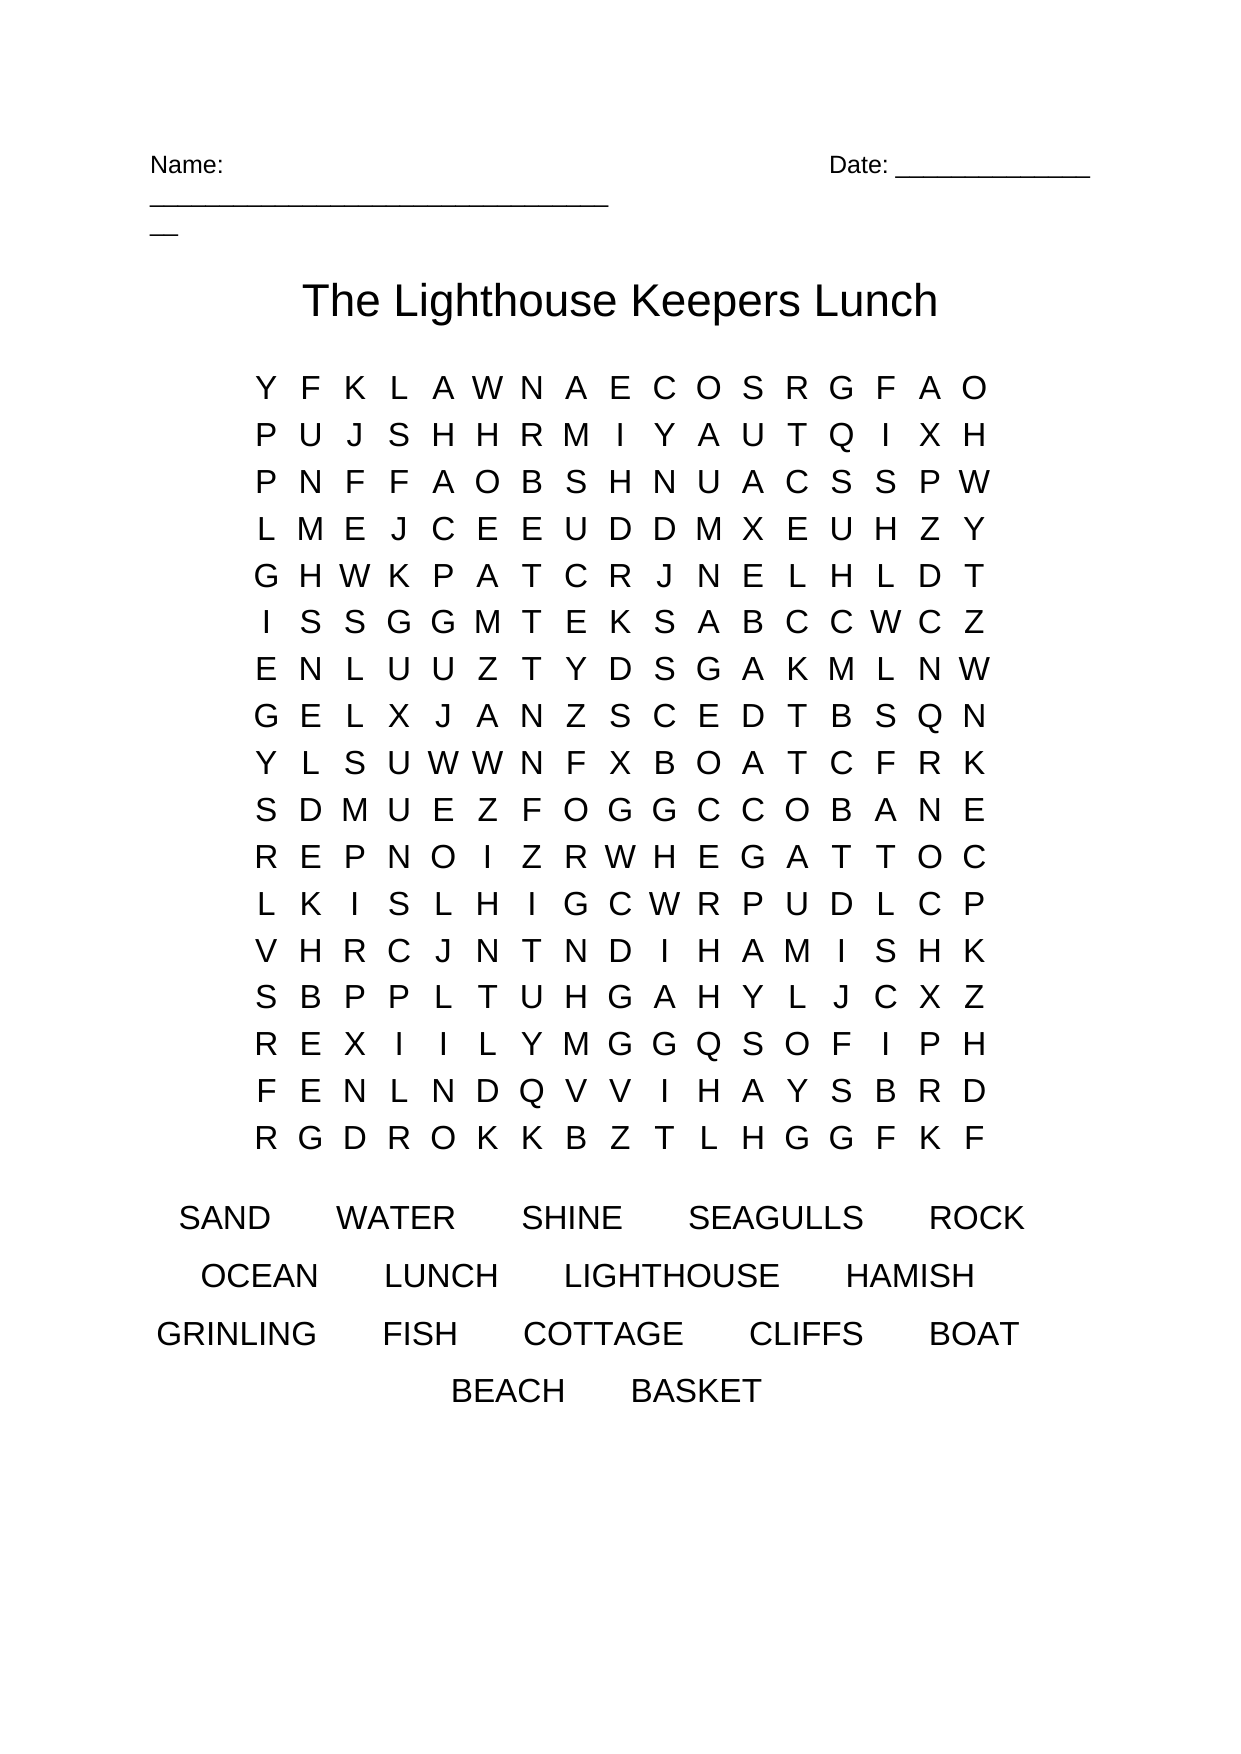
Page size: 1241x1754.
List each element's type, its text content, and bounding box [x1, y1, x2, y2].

table_cell E [554, 598, 598, 645]
table_cell I [863, 1020, 908, 1067]
table_cell J [421, 926, 465, 973]
table_cell F [377, 458, 421, 504]
table_header S [731, 364, 775, 411]
table_cell Q [908, 692, 952, 739]
table_cell H [686, 1067, 731, 1114]
table_cell A [731, 1067, 775, 1114]
table_cell G [554, 880, 598, 926]
table_cell N [465, 926, 509, 973]
table_cell N [288, 458, 332, 504]
table_cell M [686, 505, 731, 551]
table_cell B [819, 786, 863, 833]
table_cell D [819, 880, 863, 926]
table_cell H [465, 411, 509, 458]
table_cell P [244, 411, 288, 458]
table_cell F [952, 1114, 996, 1161]
table_cell S [819, 458, 863, 504]
table_cell U [731, 411, 775, 458]
table_cell F [819, 1020, 863, 1067]
table_cell I [465, 833, 509, 879]
table_cell J [642, 551, 686, 598]
table_cell Y [775, 1067, 819, 1114]
table_cell B [288, 973, 332, 1020]
table_cell W [465, 739, 509, 786]
table_cell I [333, 880, 377, 926]
table_cell T [510, 598, 554, 645]
table_cell X [598, 739, 642, 786]
table_cell A [731, 739, 775, 786]
table_cell H [421, 411, 465, 458]
table_cell X [731, 505, 775, 551]
table_cell B [819, 692, 863, 739]
text SAND WATER SHINE SEAGULLS ROCK OCEAN LUNCH LIGHTHOUSE HAMISH GRINLING FISH COTTAGE CLIFFS BOAT BEACH BASKET [150, 1198, 1090, 1409]
table_cell H [908, 926, 952, 973]
table_cell I [642, 1067, 686, 1114]
table_cell J [377, 505, 421, 551]
table_cell Q [686, 1020, 731, 1067]
table_cell B [731, 598, 775, 645]
table_cell A [686, 598, 731, 645]
table_header O [952, 364, 996, 411]
table_cell E [288, 692, 332, 739]
table_cell P [731, 880, 775, 926]
table_header A [554, 364, 598, 411]
table_cell F [510, 786, 554, 833]
table_cell T [510, 926, 554, 973]
table_cell L [377, 1067, 421, 1114]
table_cell C [819, 598, 863, 645]
table_header L [377, 364, 421, 411]
table_cell E [510, 505, 554, 551]
table_cell D [642, 505, 686, 551]
table_cell S [642, 598, 686, 645]
table_cell U [775, 880, 819, 926]
table_cell S [819, 1067, 863, 1114]
table_cell S [731, 1020, 775, 1067]
table_cell R [244, 1020, 288, 1067]
table_cell G [775, 1114, 819, 1161]
table_header W [465, 364, 509, 411]
table_cell O [421, 1114, 465, 1161]
table_cell N [908, 786, 952, 833]
table_cell R [510, 411, 554, 458]
table_cell S [598, 692, 642, 739]
table_cell V [244, 926, 288, 973]
table_cell M [775, 926, 819, 973]
table_cell X [908, 973, 952, 1020]
table_cell N [686, 551, 731, 598]
table_cell N [333, 1067, 377, 1114]
table_cell E [333, 505, 377, 551]
table_cell Z [554, 692, 598, 739]
table_header Name: ___________________________________ [150, 150, 620, 274]
table_cell L [421, 973, 465, 1020]
table_cell I [598, 411, 642, 458]
table_cell T [465, 973, 509, 1020]
table_cell V [554, 1067, 598, 1114]
table_header C [642, 364, 686, 411]
table_cell Q [819, 411, 863, 458]
table_cell E [288, 1067, 332, 1114]
table_cell D [465, 1067, 509, 1114]
table_cell U [686, 458, 731, 504]
table_cell Y [642, 411, 686, 458]
table_cell E [421, 786, 465, 833]
table_cell U [377, 786, 421, 833]
table_cell R [244, 1114, 288, 1161]
table_cell L [863, 551, 908, 598]
table_cell G [731, 833, 775, 879]
table_cell S [244, 786, 288, 833]
table_cell J [819, 973, 863, 1020]
table_cell E [465, 505, 509, 551]
table_cell T [952, 551, 996, 598]
table_cell Y [731, 973, 775, 1020]
table_cell C [686, 786, 731, 833]
table_cell D [288, 786, 332, 833]
table_cell R [908, 1067, 952, 1114]
table_cell E [686, 692, 731, 739]
table_cell S [244, 973, 288, 1020]
table_cell C [642, 692, 686, 739]
table_cell H [819, 551, 863, 598]
table_cell O [554, 786, 598, 833]
table_cell F [554, 739, 598, 786]
table_cell G [598, 973, 642, 1020]
table_cell K [288, 880, 332, 926]
table_cell L [775, 973, 819, 1020]
table_cell H [731, 1114, 775, 1161]
table_cell W [598, 833, 642, 879]
table_cell G [598, 1020, 642, 1067]
table_cell Y [244, 739, 288, 786]
table_cell P [244, 458, 288, 504]
table_cell Q [510, 1067, 554, 1114]
table_cell W [952, 645, 996, 692]
table_cell W [642, 880, 686, 926]
table_cell N [288, 645, 332, 692]
table_cell T [775, 692, 819, 739]
table_cell L [244, 505, 288, 551]
table_cell A [775, 833, 819, 879]
table_cell B [642, 739, 686, 786]
table_cell Z [952, 973, 996, 1020]
table_header E [598, 364, 642, 411]
table_cell C [908, 880, 952, 926]
table_cell D [598, 926, 642, 973]
table_cell G [819, 1114, 863, 1161]
table_cell D [598, 505, 642, 551]
table_cell J [333, 411, 377, 458]
table_cell W [863, 598, 908, 645]
table_cell T [863, 833, 908, 879]
table_cell C [819, 739, 863, 786]
table_cell P [952, 880, 996, 926]
table_cell A [731, 645, 775, 692]
table_cell Z [598, 1114, 642, 1161]
table_cell I [863, 411, 908, 458]
table_cell Y [952, 505, 996, 551]
table_cell R [554, 833, 598, 879]
table_cell L [686, 1114, 731, 1161]
table_cell G [288, 1114, 332, 1161]
table_cell G [686, 645, 731, 692]
table_cell O [908, 833, 952, 879]
table_cell O [686, 739, 731, 786]
table_cell D [952, 1067, 996, 1114]
table_cell M [554, 411, 598, 458]
table_cell T [819, 833, 863, 879]
table_cell U [377, 645, 421, 692]
table_cell Y [510, 1020, 554, 1067]
table_cell R [244, 833, 288, 879]
table_cell S [863, 692, 908, 739]
table_cell L [333, 692, 377, 739]
table_cell D [908, 551, 952, 598]
table_cell W [952, 458, 996, 504]
table_cell W [333, 551, 377, 598]
table_cell L [863, 645, 908, 692]
table_cell R [333, 926, 377, 973]
table_cell N [377, 833, 421, 879]
table_cell S [642, 645, 686, 692]
table_cell S [863, 926, 908, 973]
table_cell L [775, 551, 819, 598]
table_header Date: ______________ [620, 150, 1090, 274]
table_cell N [642, 458, 686, 504]
table_cell H [288, 926, 332, 973]
table_cell R [598, 551, 642, 598]
table_cell A [686, 411, 731, 458]
table_cell A [421, 458, 465, 504]
table_cell A [465, 551, 509, 598]
table_cell K [598, 598, 642, 645]
table_cell T [775, 411, 819, 458]
table_cell Z [465, 786, 509, 833]
table_cell I [244, 598, 288, 645]
table_cell N [421, 1067, 465, 1114]
table_cell E [775, 505, 819, 551]
table_cell L [465, 1020, 509, 1067]
table_cell E [244, 645, 288, 692]
table_cell Z [510, 833, 554, 879]
table_cell B [554, 1114, 598, 1161]
table_cell N [510, 692, 554, 739]
table_cell C [421, 505, 465, 551]
table_cell B [510, 458, 554, 504]
table_cell K [510, 1114, 554, 1161]
table_cell M [819, 645, 863, 692]
table_cell L [244, 880, 288, 926]
table_cell A [465, 692, 509, 739]
table_cell H [686, 973, 731, 1020]
table_cell T [642, 1114, 686, 1161]
table_cell O [775, 1020, 819, 1067]
table_cell Z [952, 598, 996, 645]
table_cell E [686, 833, 731, 879]
table_cell G [377, 598, 421, 645]
table_header A [421, 364, 465, 411]
table_cell K [465, 1114, 509, 1161]
table_cell U [288, 411, 332, 458]
table_cell C [952, 833, 996, 879]
title The Lighthouse Keepers Lunch [150, 274, 1090, 326]
table_cell M [554, 1020, 598, 1067]
table_cell E [731, 551, 775, 598]
table_cell O [775, 786, 819, 833]
table_cell Y [554, 645, 598, 692]
table_header K [333, 364, 377, 411]
table_header F [863, 364, 908, 411]
table_cell G [244, 692, 288, 739]
table_cell F [333, 458, 377, 504]
table_header N [510, 364, 554, 411]
table_cell H [465, 880, 509, 926]
table_cell X [908, 411, 952, 458]
table_cell X [377, 692, 421, 739]
table_cell U [554, 505, 598, 551]
table_cell L [333, 645, 377, 692]
table_header Y [244, 364, 288, 411]
table_cell N [554, 926, 598, 973]
table_cell C [554, 551, 598, 598]
table_cell U [421, 645, 465, 692]
table_cell O [421, 833, 465, 879]
table_cell H [952, 411, 996, 458]
table_cell C [731, 786, 775, 833]
table_cell P [333, 973, 377, 1020]
table_header O [686, 364, 731, 411]
table_cell S [377, 880, 421, 926]
table_cell P [908, 1020, 952, 1067]
table_cell D [731, 692, 775, 739]
table_cell G [244, 551, 288, 598]
table_cell M [288, 505, 332, 551]
table_cell T [510, 645, 554, 692]
table_cell E [288, 833, 332, 879]
table_cell F [244, 1067, 288, 1114]
table_cell I [377, 1020, 421, 1067]
table_cell T [510, 551, 554, 598]
table_cell I [642, 926, 686, 973]
table_cell G [421, 598, 465, 645]
table_cell M [465, 598, 509, 645]
table_cell X [333, 1020, 377, 1067]
table_cell U [819, 505, 863, 551]
table_cell S [377, 411, 421, 458]
table_cell Z [908, 505, 952, 551]
table_cell J [421, 692, 465, 739]
table_cell C [775, 458, 819, 504]
table_cell S [863, 458, 908, 504]
table_cell I [819, 926, 863, 973]
table_cell H [642, 833, 686, 879]
table_cell P [333, 833, 377, 879]
table_cell G [642, 1020, 686, 1067]
table_cell F [863, 739, 908, 786]
table_cell C [598, 880, 642, 926]
table_cell K [775, 645, 819, 692]
table_cell V [598, 1067, 642, 1114]
table_cell R [686, 880, 731, 926]
table_cell S [288, 598, 332, 645]
table_cell K [952, 739, 996, 786]
table_cell M [333, 786, 377, 833]
table_cell E [952, 786, 996, 833]
table_cell N [908, 645, 952, 692]
table_cell H [288, 551, 332, 598]
table_cell G [598, 786, 642, 833]
table_cell O [465, 458, 509, 504]
table_cell C [908, 598, 952, 645]
table_cell F [863, 1114, 908, 1161]
table_cell K [377, 551, 421, 598]
table_cell K [952, 926, 996, 973]
table_cell P [377, 973, 421, 1020]
table_cell H [863, 505, 908, 551]
table_cell B [863, 1067, 908, 1114]
table_cell S [333, 598, 377, 645]
table_header G [819, 364, 863, 411]
table_cell G [642, 786, 686, 833]
table_header F [288, 364, 332, 411]
table_cell I [421, 1020, 465, 1067]
table_cell K [908, 1114, 952, 1161]
table_cell E [288, 1020, 332, 1067]
table_cell U [377, 739, 421, 786]
table_cell P [908, 458, 952, 504]
table_cell D [333, 1114, 377, 1161]
table_cell H [598, 458, 642, 504]
table_cell L [421, 880, 465, 926]
table_header A [908, 364, 952, 411]
table_cell W [421, 739, 465, 786]
table_cell Z [465, 645, 509, 692]
table_cell H [686, 926, 731, 973]
table_cell S [554, 458, 598, 504]
table_cell A [863, 786, 908, 833]
table_header R [775, 364, 819, 411]
table_cell C [863, 973, 908, 1020]
table_cell D [598, 645, 642, 692]
table_cell N [952, 692, 996, 739]
table_cell N [510, 739, 554, 786]
table_cell L [288, 739, 332, 786]
table_cell C [775, 598, 819, 645]
table_cell C [377, 926, 421, 973]
table_cell A [642, 973, 686, 1020]
table_cell R [377, 1114, 421, 1161]
table_cell P [421, 551, 465, 598]
table_cell I [510, 880, 554, 926]
table_cell S [333, 739, 377, 786]
table_cell A [731, 926, 775, 973]
table_cell L [863, 880, 908, 926]
table_cell H [952, 1020, 996, 1067]
table_cell A [731, 458, 775, 504]
table_cell H [554, 973, 598, 1020]
table_cell T [775, 739, 819, 786]
table_cell U [510, 973, 554, 1020]
table_cell R [908, 739, 952, 786]
